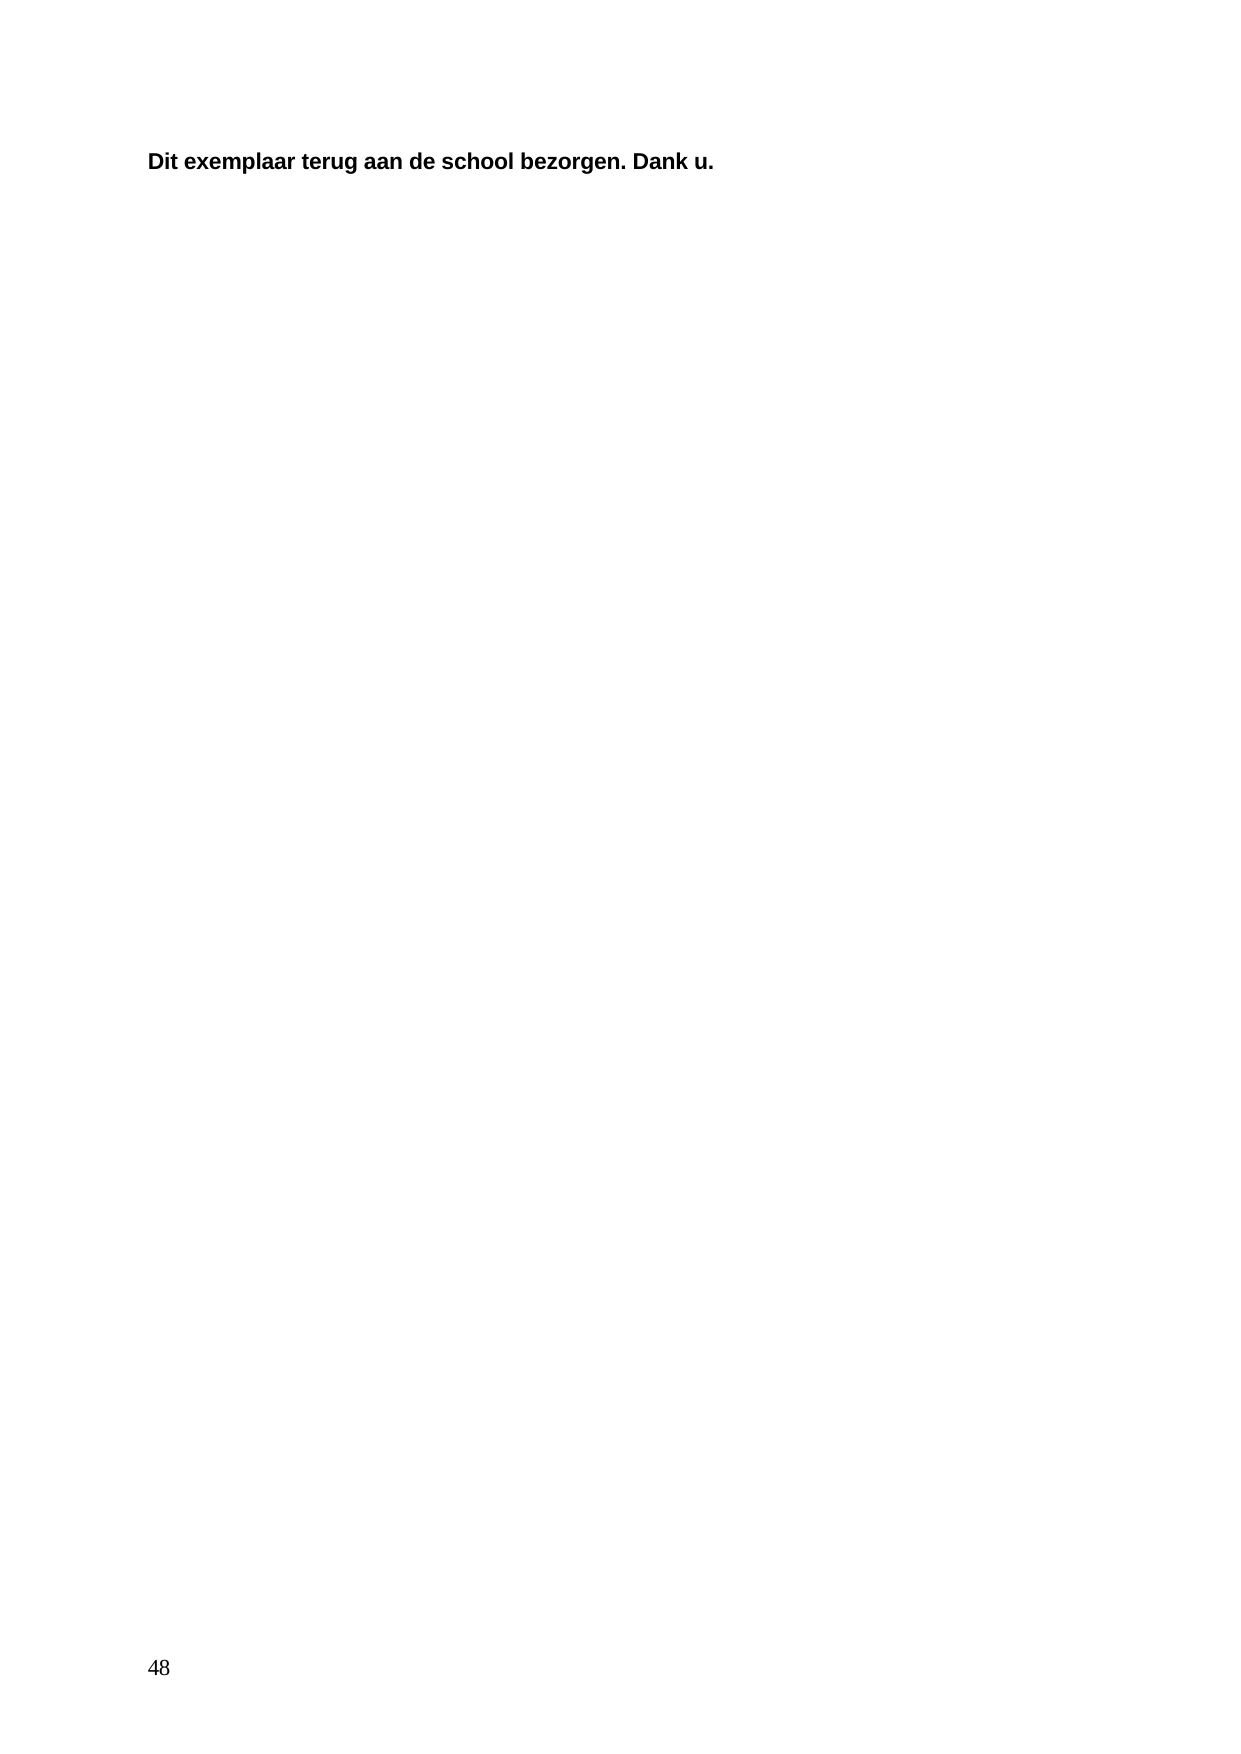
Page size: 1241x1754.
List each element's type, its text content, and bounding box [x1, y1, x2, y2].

text Dit exemplaar terug aan de school bezorgen. Dank u. [148, 148, 1093, 174]
